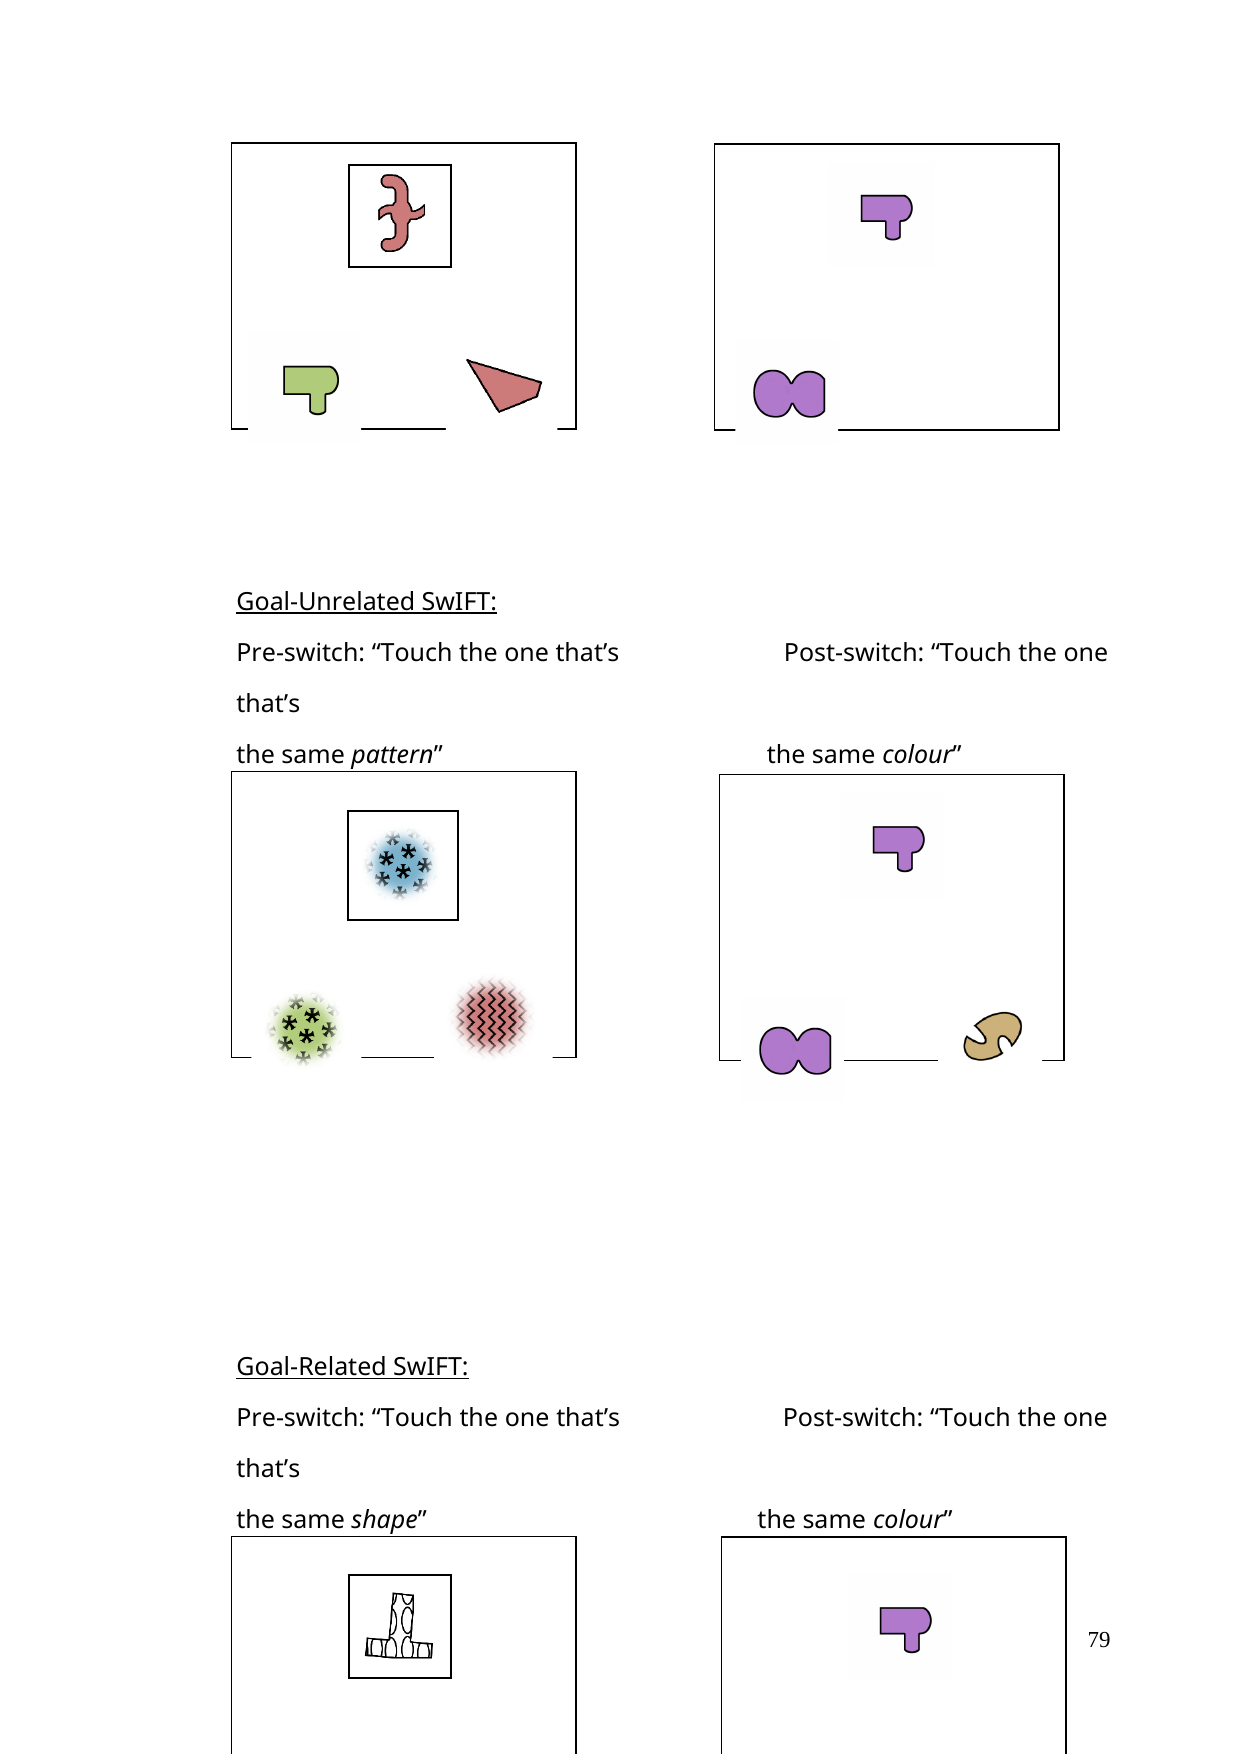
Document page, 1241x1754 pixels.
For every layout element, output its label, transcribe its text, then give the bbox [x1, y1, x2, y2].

text the same pattern” the same colour” [236, 736, 1110, 770]
picture [828, 162, 934, 267]
text Pre-switch: “Touch the one that’s Post-switch: “Touch the one that’s [236, 1400, 1110, 1485]
picture [251, 974, 362, 1085]
picture [735, 340, 839, 444]
picture [349, 812, 457, 919]
picture [937, 431, 1042, 436]
text Goal-Related SwIFT: [236, 1349, 1110, 1383]
text Goal-Unrelated SwIFT: [236, 583, 1110, 617]
picture [350, 166, 450, 266]
picture [434, 958, 553, 1077]
text the same shape” the same colour” [236, 1502, 1110, 1536]
picture [847, 1574, 953, 1680]
picture [350, 1576, 450, 1677]
picture [248, 330, 362, 444]
picture [938, 983, 1043, 1088]
picture [741, 997, 845, 1101]
picture [445, 330, 558, 443]
picture [840, 793, 945, 899]
text Pre-switch: “Touch the one that’s Post-switch: “Touch the one that’s [236, 634, 1110, 719]
